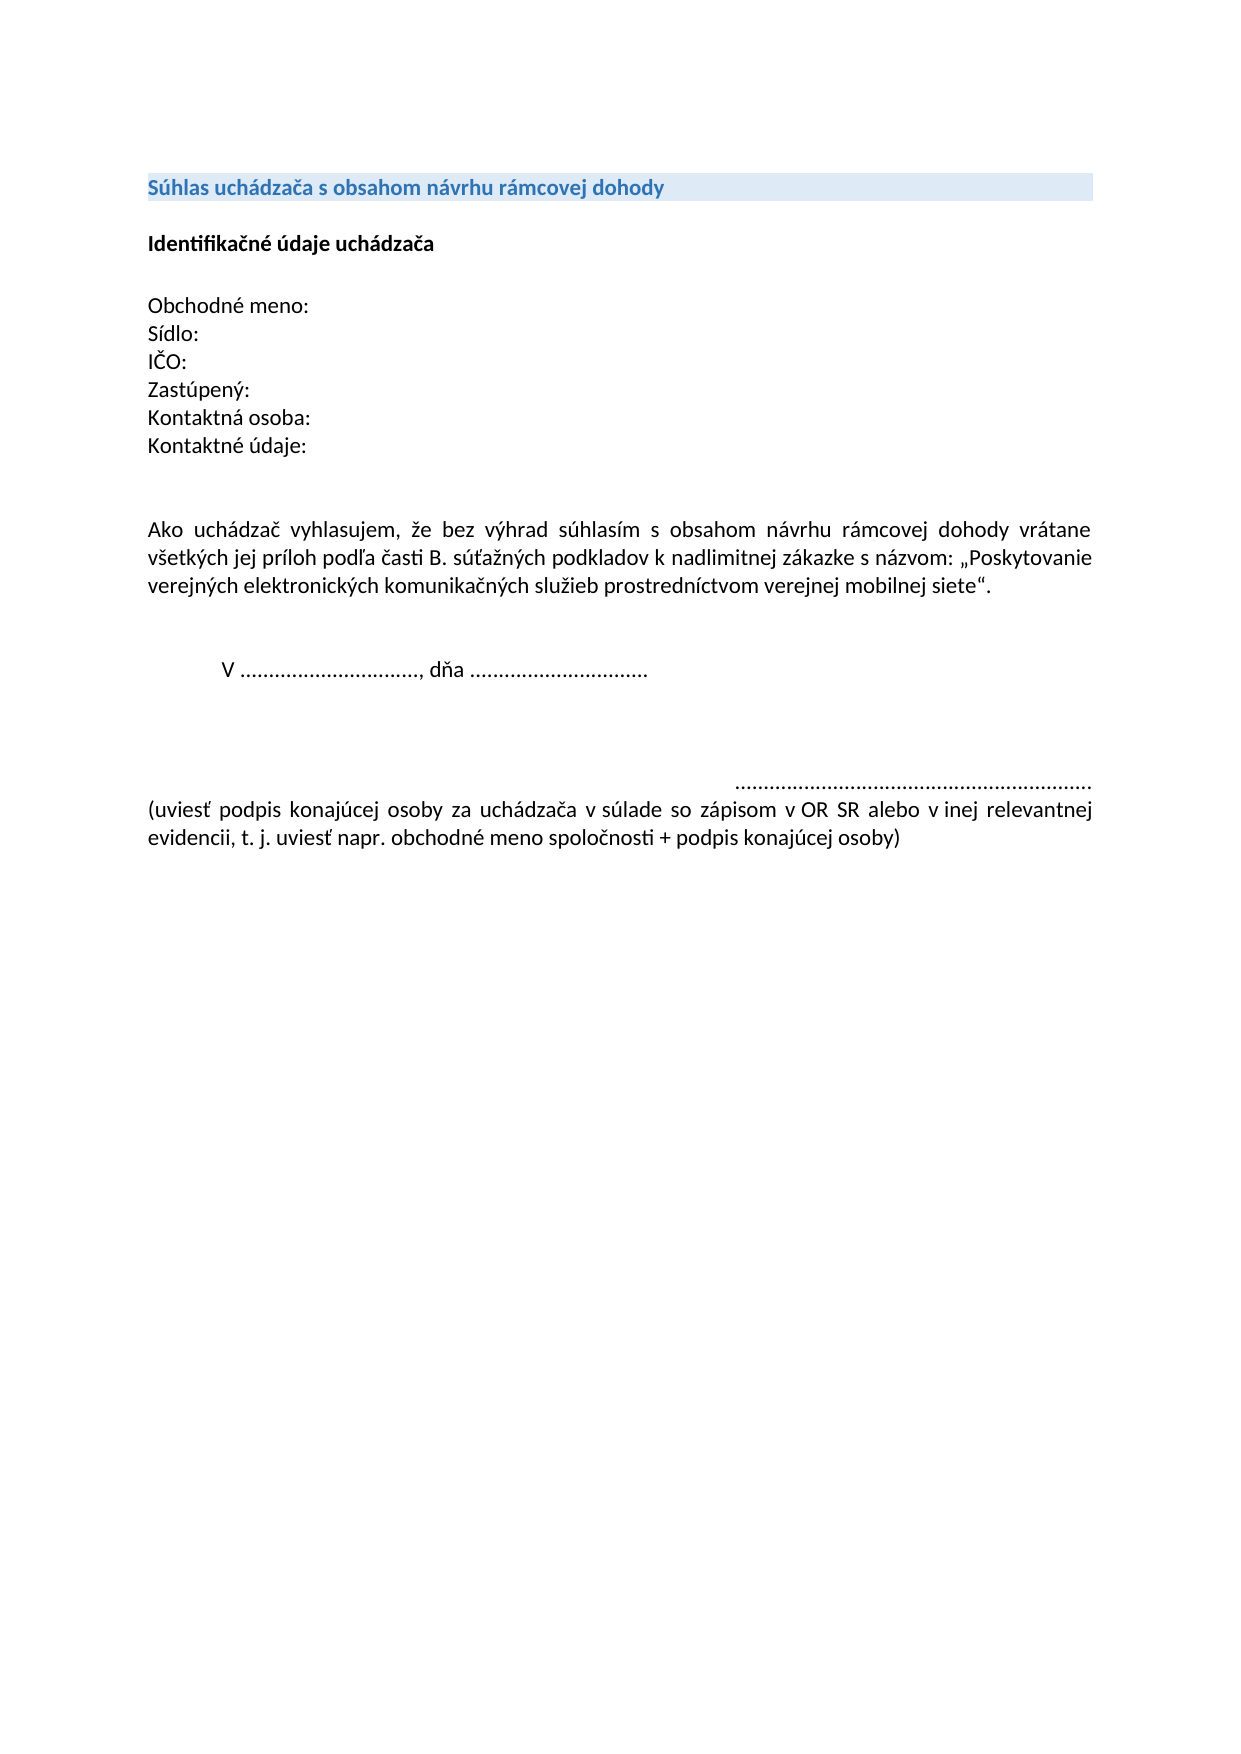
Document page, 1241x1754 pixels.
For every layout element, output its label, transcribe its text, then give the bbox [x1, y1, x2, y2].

list Identifikačné údaje uchádzača [148, 229, 1093, 257]
text (uviesť podpis konajúcej osoby za uchádzača v súlade so zápisom v OR SR alebo v inej relevantnej evidencii, t. j. uviesť napr. obchodné meno spoločnosti + podpis konajúcej osoby) [148, 795, 1093, 851]
text Obchodné meno: [148, 291, 1093, 319]
text .............................................................. [148, 767, 1093, 795]
text Zastúpený: [148, 375, 1093, 403]
text IČO: [148, 347, 1093, 375]
text Sídlo: [148, 319, 1093, 347]
text Kontaktná osoba: [148, 403, 1093, 431]
text Kontaktné údaje: [148, 431, 1093, 459]
text V ..............................., dňa ............................... [148, 655, 1093, 683]
subtitle Súhlas uchádzača s obsahom návrhu rámcovej dohody [148, 173, 1093, 201]
text Ako uchádzač vyhlasujem, že bez výhrad súhlasím s obsahom návrhu rámcovej dohody vrátane všetkých jej príloh podľa časti B. súťažných podkladov k nadlimitnej zákazke s názvom: „Poskytovanie verejných elektronických komunikačných služieb prostredníctvom verejnej mobilnej siete“. [148, 515, 1093, 599]
